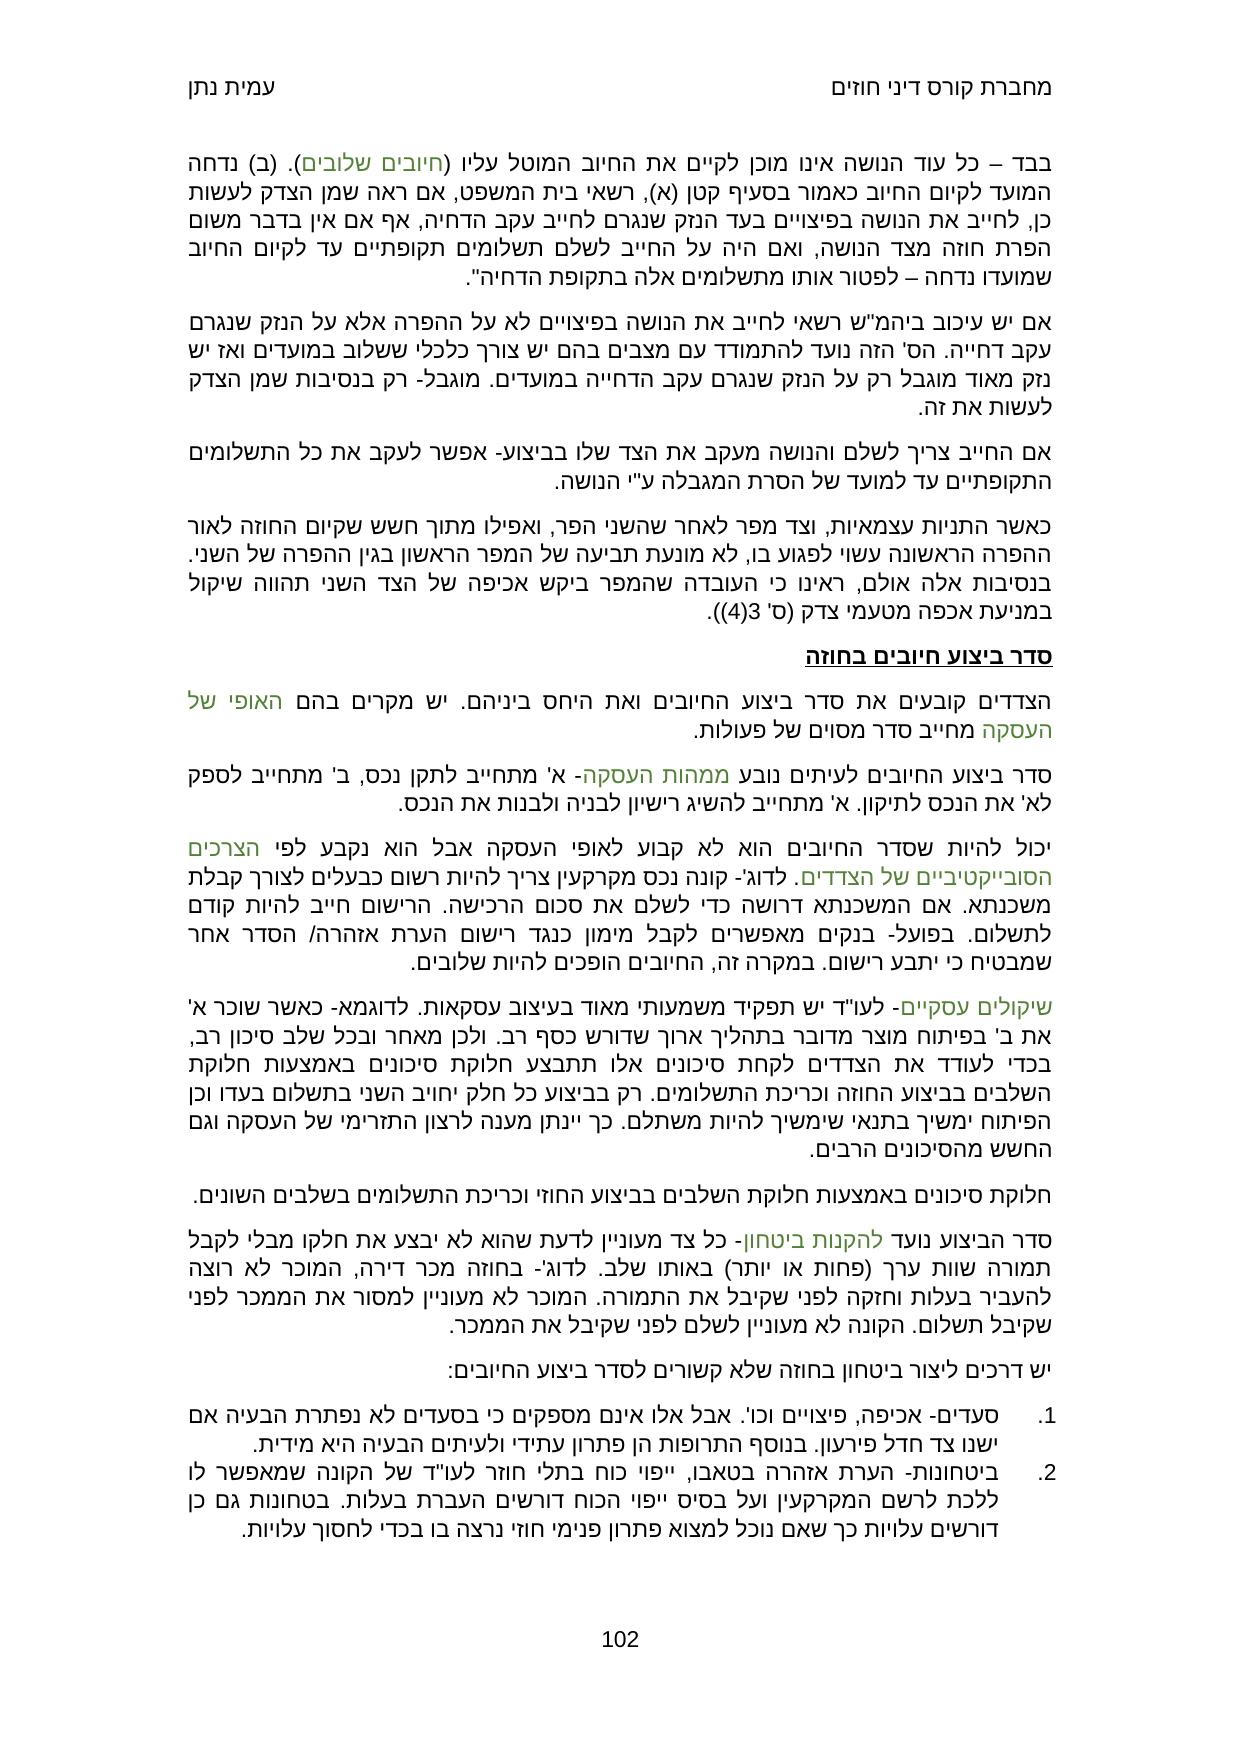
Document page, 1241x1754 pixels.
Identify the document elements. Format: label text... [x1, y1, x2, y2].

list סעדים- אכיפה, פיצויים וכו'. אבל אלו אינם מספקים כי בסעדים לא נפתרת הבעיה אם ישנו צד חדל פירעון. בנוסף התרופות הן פתרון עתידי ולעיתים הבעיה היא מידית. [187, 1402, 1037, 1457]
text יש דרכים ליצור ביטחון בחוזה שלא קשורים לסדר ביצוע החיובים: [187, 1357, 1053, 1383]
text אם החייב צריך לשלם והנושה מעקב את הצד שלו בביצוע- אפשר לעקב את כל התשלומים התקופתיים עד למועד של הסרת המגבלה ע"י הנושה. [187, 439, 1053, 494]
text יכול להיות שסדר החיובים הוא לא קבוע לאופי העסקה אבל הוא נקבע לפי הצרכים הסובייקטיביים של הצדדים. לדוג'- קונה נכס מקרקעין צריך להיות רשום כבעלים לצורך קבלת משכנתא. אם המשכנתא דרושה כדי לשלם את סכום הרכישה. הרישום חייב להיות קודם לתשלום. בפועל- בנקים מאפשרים לקבל מימון כנגד רישום הערת אזהרה/ הסדר אחר שמבטיח כי יתבע רישום. במקרה זה, החיובים הופכים להיות שלובים. [187, 835, 1053, 976]
text סדר ביצוע החיובים לעיתים נובע ממהות העסקה- א' מתחייב לתקן נכס, ב' מתחייב לספק לא' את הנכס לתיקון. א' מתחייב להשיג רישיון לבניה ולבנות את הנכס. [187, 762, 1053, 817]
list ביטחונות- הערת אזהרה בטאבו, ייפוי כוח בתלי חוזר לעו"ד של הקונה שמאפשר לו ללכת לרשם המקרקעין ועל בסיס ייפוי הכוח דורשים העברת בעלות. בטחונות גם כן דורשים עלויות כך שאם נוכל למצוא פתרון פנימי חוזי נרצה בו בכדי לחסוך עלויות. [187, 1459, 1037, 1542]
text הצדדים קובעים את סדר ביצוע החיובים ואת היחס ביניהם. יש מקרים בהם האופי של העסקה מחייב סדר מסוים של פעולות. [187, 688, 1053, 743]
text סדר הביצוע נועד להקנות ביטחון- כל צד מעוניין לדעת שהוא לא יבצע את חלקו מבלי לקבל תמורה שוות ערך (פחות או יותר) באותו שלב. לדוג'- בחוזה מכר דירה, המוכר לא רוצה להעביר בעלות וחזקה לפני שקיבל את התמורה. המוכר לא מעוניין למסור את הממכר לפני שקיבל תשלום. הקונה לא מעוניין לשלם לפני שקיבל את הממכר. [187, 1227, 1053, 1338]
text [187, 150, 1053, 290]
text חלוקת סיכונים באמצעות חלוקת השלבים בביצוע החוזי וכריכת התשלומים בשלבים השונים. [187, 1182, 1053, 1208]
text אם יש עיכוב ביהמ"ש רשאי לחייב את הנושה בפיצויים לא על ההפרה אלא על הנזק שנגרם עקב דחייה. הס' הזה נועד להתמודד עם מצבים בהם יש צורך כלכלי ששלוב במועדים ואז יש נזק מאוד מוגבל רק על הנזק שנגרם עקב הדחייה במועדים. מוגבל- רק בנסיבות שמן הצדק לעשות את זה. [187, 309, 1053, 421]
text סדר ביצוע חיובים בחוזה [187, 643, 1053, 669]
text כאשר התניות עצמאיות, וצד מפר לאחר שהשני הפר, ואפילו מתוך חשש שקיום החוזה לאור ההפרה הראשונה עשוי לפגוע בו, לא מונעת תביעה של המפר הראשון בגין ההפרה של השני. בנסיבות אלה אולם, ראינו כי העובדה שהמפר ביקש אכיפה של הצד השני תהווה שיקול במניעת אכפה מטעמי צדק (ס' 3(4)). [187, 513, 1053, 624]
text שיקולים עסקיים- לעו"ד יש תפקיד משמעותי מאוד בעיצוב עסקאות. לדוגמא- כאשר שוכר א' את ב' בפיתוח מוצר מדובר בתהליך ארוך שדורש כסף רב. ולכן מאחר ובכל שלב סיכון רב, בכדי לעודד את הצדדים לקחת סיכונים אלו תתבצע חלוקת סיכונים באמצעות חלוקת השלבים בביצוע החוזה וכריכת התשלומים. רק בביצוע כל חלק יחויב השני בתשלום בעדו וכן הפיתוח ימשיך בתנאי שימשיך להיות משתלם. כך יינתן מענה לרצון התזרימי של העסקה וגם החשש מהסיכונים הרבים. [187, 994, 1053, 1163]
